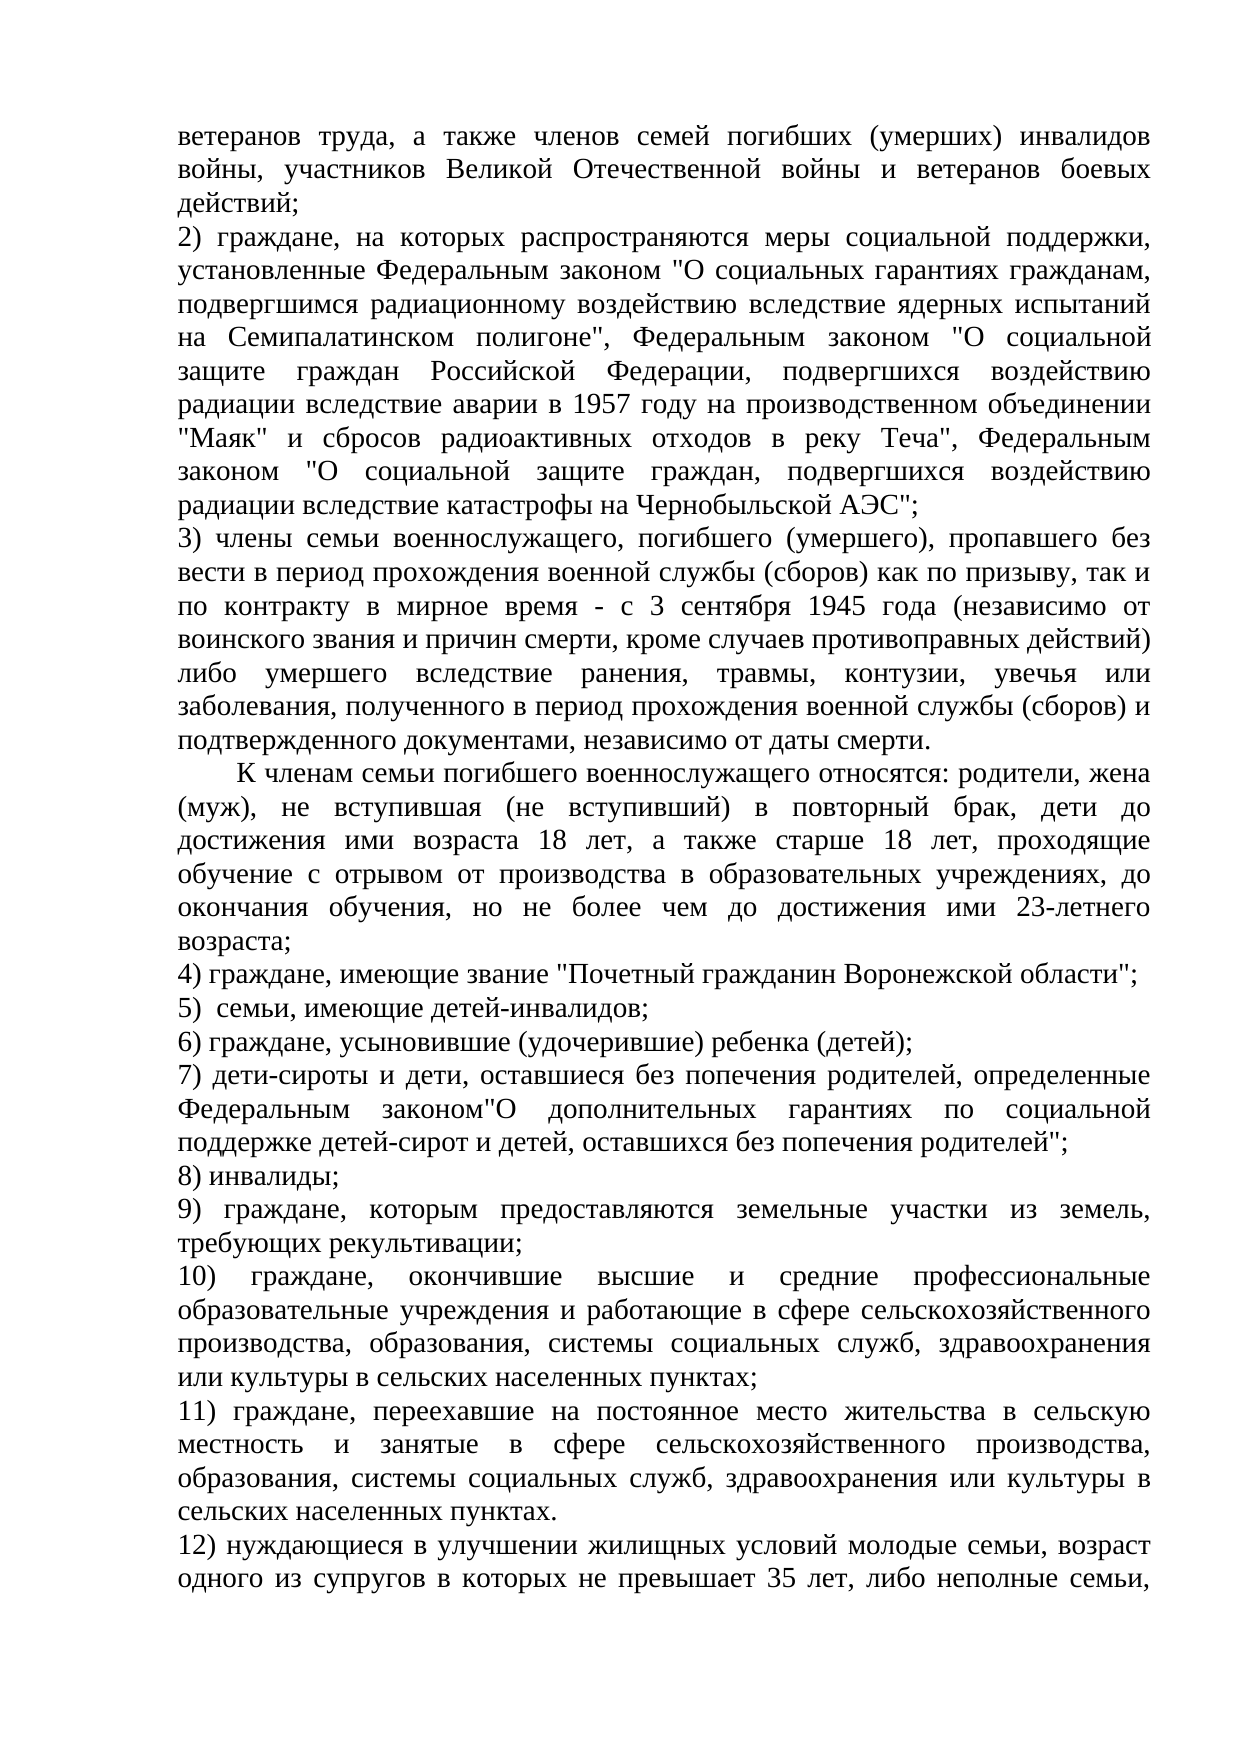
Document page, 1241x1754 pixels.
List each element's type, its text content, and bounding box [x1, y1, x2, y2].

text 8) инвалиды; [177, 1158, 1152, 1191]
text 7) дети-сироты и дети, оставшиеся без попечения родителей, определенные Федеральным законом"О дополнительных гарантиях по социальной поддержке детей-сирот и детей, оставшихся без попечения родителей"; [177, 1057, 1152, 1158]
text 11) граждане, переехавшие на постоянное место жительства в сельскую местность и занятые в сфере сельскохозяйственного производства, образования, системы социальных служб, здравоохранения или культуры в сельских населенных пунктах. [177, 1393, 1152, 1527]
text 4) граждане, имеющие звание "Почетный гражданин Воронежской области"; [177, 957, 1152, 990]
text К членам семьи погибшего военнослужащего относятся: родители, жена (муж), не вступившая (не вступивший) в повторный брак, дети до достижения ими возраста 18 лет, а также старше 18 лет, проходящие обучение с отрывом от производства в образовательных учреждениях, до окончания обучения, но не более чем до достижения ими 23-летнего возраста; [177, 755, 1152, 957]
text 10) граждане, окончившие высшие и средние профессиональные образовательные учреждения и работающие в сфере сельскохозяйственного производства, образования, системы социальных служб, здравоохранения или культуры в сельских населенных пунктах; [177, 1258, 1152, 1393]
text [177, 1527, 1152, 1594]
text 6) граждане, усыновившие (удочерившие) ребенка (детей); [177, 1024, 1152, 1057]
text 3) члены семьи военнослужащего, погибшего (умершего), пропавшего без вести в период прохождения военной службы (сборов) как по призыву, так и по контракту в мирное время - с 3 сентября 1945 года (независимо от воинского звания и причин смерти, кроме случаев противоправных действий) либо умершего вследствие ранения, травмы, контузии, увечья или заболевания, полученного в период прохождения военной службы (сборов) и подтвержденного документами, независимо от даты смерти. [177, 521, 1152, 755]
text 2) граждане, на которых распространяются меры социальной поддержки, установленные Федеральным законом "О социальных гарантиях гражданам, подвергшимся радиационному воздействию вследствие ядерных испытаний на Семипалатинском полигоне", Федеральным законом "О социальной защите граждан Российской Федерации, подвергшихся воздействию радиации вследствие аварии в 1957 году на производственном объединении "Маяк" и сбросов радиоактивных отходов в реку Теча", Федеральным законом "О социальной защите граждан, подвергшихся воздействию радиации вследствие катастрофы на Чернобыльской АЭС"; [177, 219, 1152, 521]
text 9) граждане, которым предоставляются земельные участки из земель, требующих рекультивации; [177, 1191, 1152, 1258]
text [177, 118, 1152, 219]
text 5) семьи, имеющие детей-инвалидов; [177, 990, 1152, 1024]
